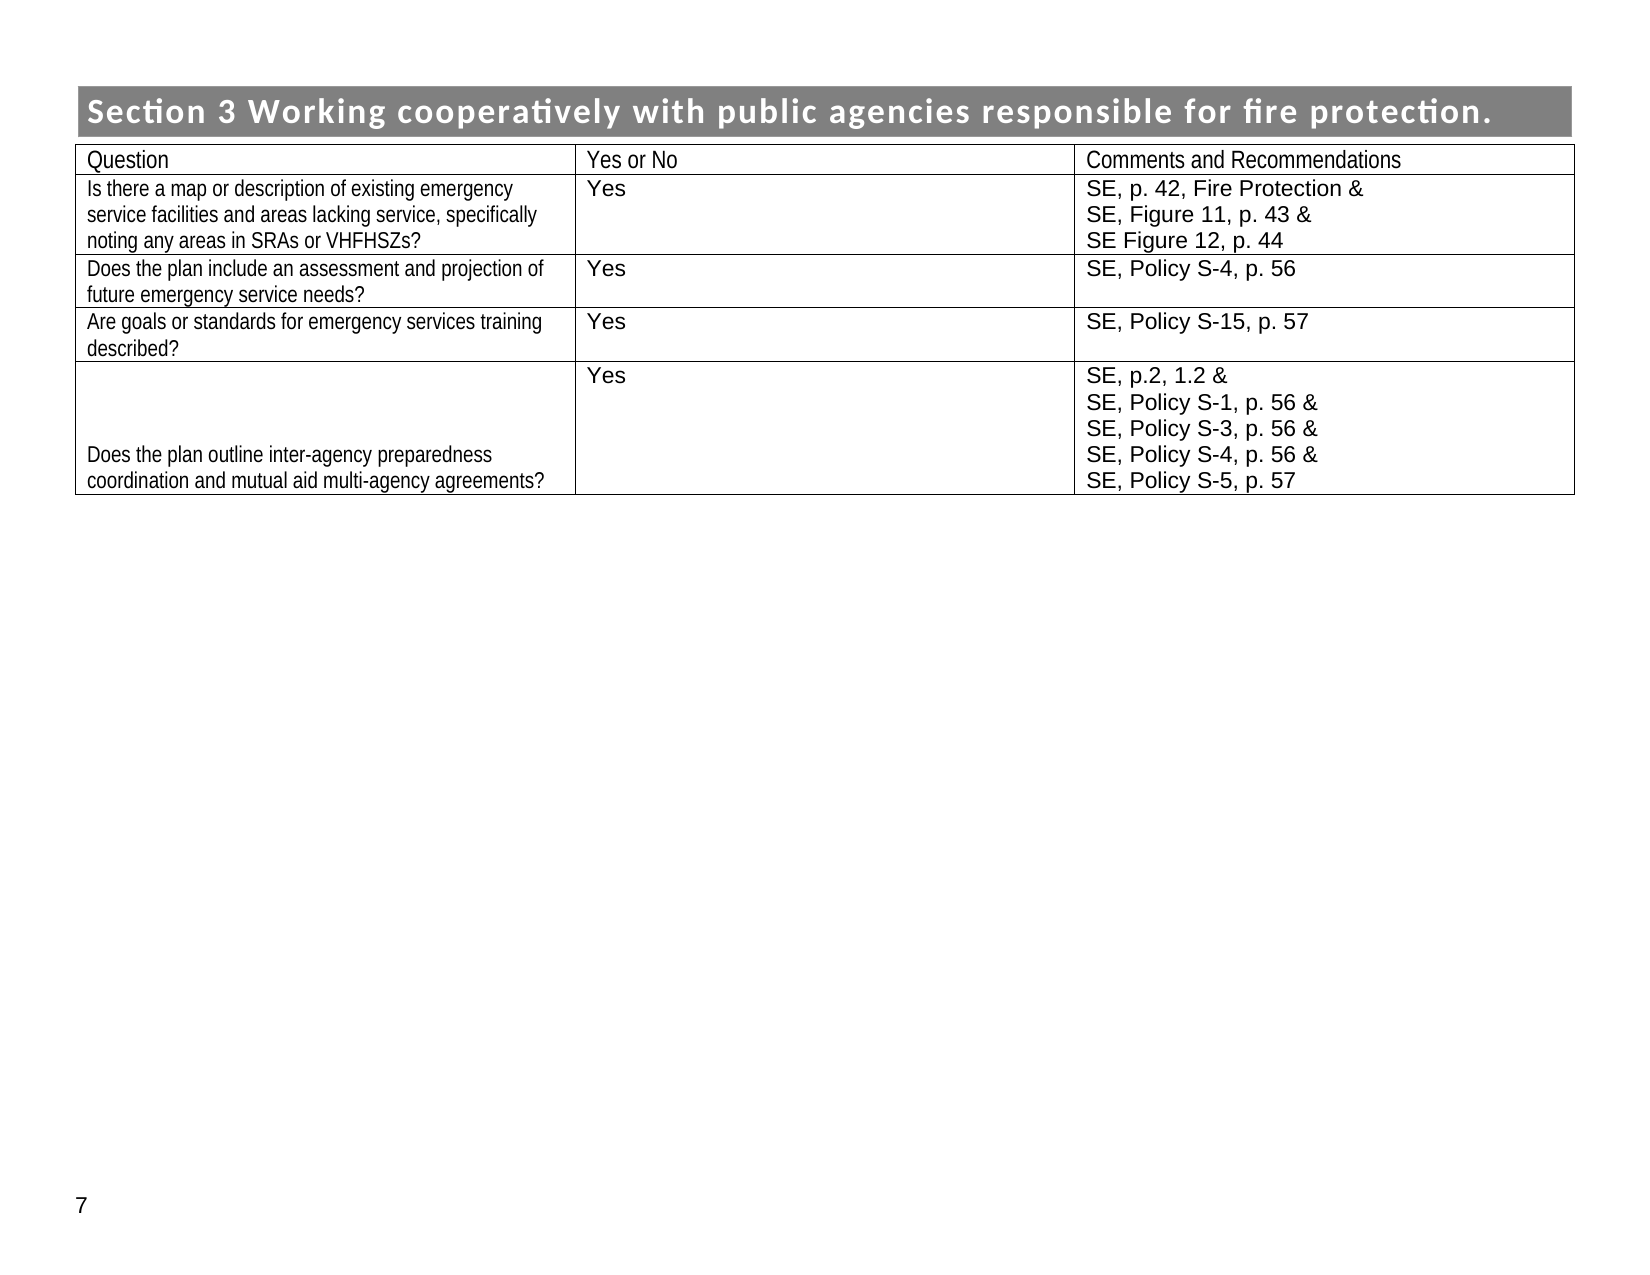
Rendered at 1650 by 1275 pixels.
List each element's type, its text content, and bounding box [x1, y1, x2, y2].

table_cell Yes [576, 362, 1074, 494]
table_cell Yes [576, 308, 1074, 361]
table_cell Does the plan outline inter-agency preparedness coordination and mutual aid multi-agency agreements? [76, 362, 575, 494]
table_cell SE, p.2, 1.2 & SE, Policy S-1, p. 56 & SE, Policy S-3, p. 56 & SE, Policy S-4, p. 56 & SE, Policy S-5, p. 57 [1075, 362, 1574, 494]
table_cell Yes [576, 255, 1074, 307]
table_cell Does the plan include an assessment and projection of future emergency service needs? [76, 255, 575, 307]
table_header Comments and Recommendations [1075, 145, 1574, 173]
table_cell SE, Policy S-4, p. 56 [1075, 255, 1574, 307]
subtitle Section 3 Working cooperatively with public agencies responsible for fire protection. [79, 87, 1571, 136]
table_cell SE, Policy S-15, p. 57 [1075, 308, 1574, 361]
table_cell Is there a map or description of existing emergency service facilities and areas lacking service, specifically noting any areas in SRAs or VHFHSZs? [76, 175, 575, 253]
table_header Question [76, 145, 575, 173]
table_cell SE, p. 42, Fire Protection & SE, Figure 11, p. 43 & SE Figure 12, p. 44 [1075, 175, 1574, 253]
table_cell Are goals or standards for emergency services training described? [76, 308, 575, 361]
table_header Yes or No [576, 145, 1074, 173]
table_cell Yes [576, 175, 1074, 253]
